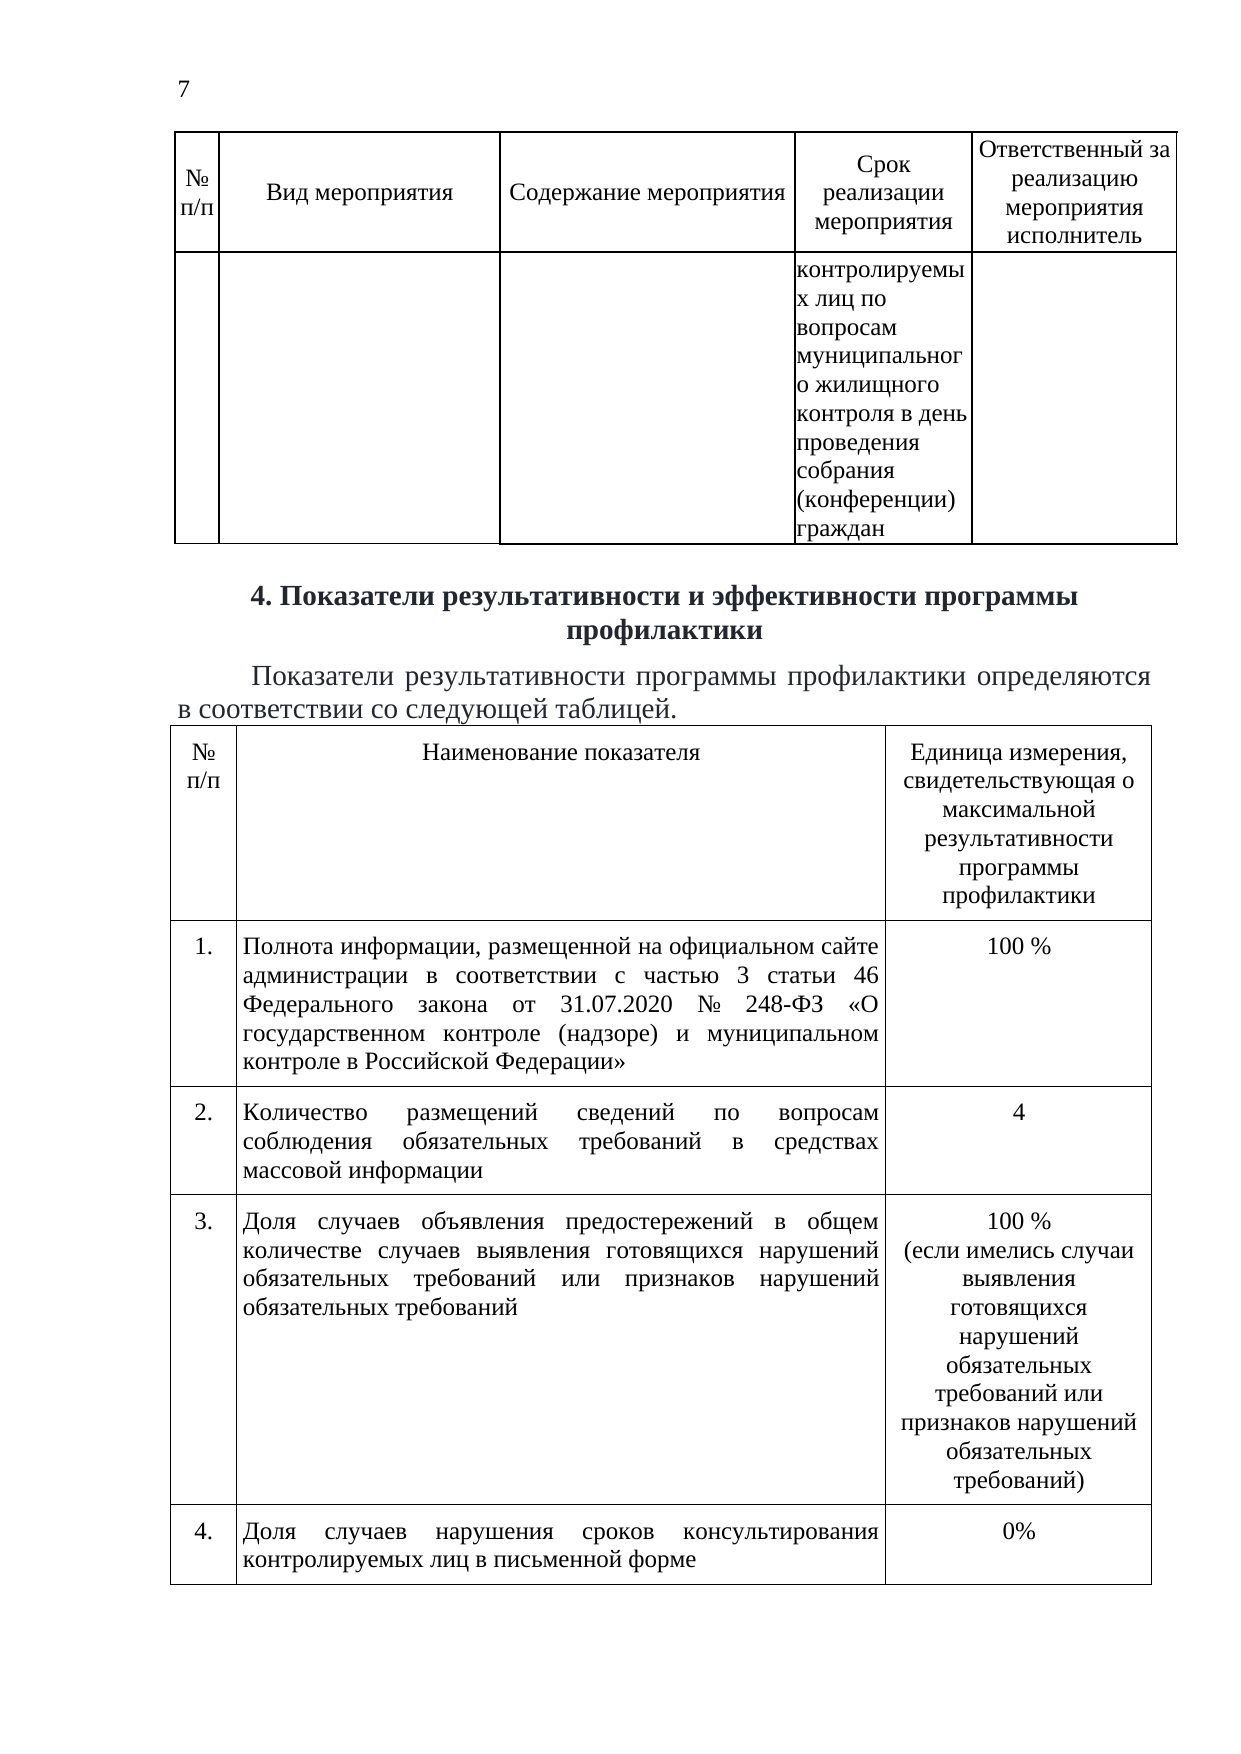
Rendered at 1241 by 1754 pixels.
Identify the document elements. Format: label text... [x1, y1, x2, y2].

text Показатели результативности программы профилактики определяются в соответствии со следующей таблицей. [177, 658, 1152, 725]
table_cell Доля случаев объявления предостережений в общем количестве случаев выявления готовящихся нарушений обязательных требований или признаков нарушений обязательных требований [237, 1195, 885, 1504]
table_header № п/п [176, 133, 218, 251]
table_cell 2. [171, 1087, 236, 1194]
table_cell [501, 253, 794, 543]
table_cell 1. [171, 921, 236, 1086]
table_cell 4. [171, 1505, 236, 1584]
table_cell [176, 253, 218, 543]
table_cell 100 % (если имелись случаи выявления готовящихся нарушений обязательных требований или признаков нарушений обязательных требований) [886, 1195, 1151, 1504]
table_header Единица измерения, свидетельствующая о максимальной результативности программы профилактики [886, 726, 1151, 920]
table_header Содержание мероприятия [501, 133, 794, 251]
table_header Срок реализации мероприятия [796, 133, 971, 251]
table_cell 3. [171, 1195, 236, 1504]
table_cell 4 [886, 1087, 1151, 1194]
table_cell Доля случаев нарушения сроков консультирования контролируемых лиц в письменной форме [237, 1505, 885, 1584]
table_header № п/п [171, 726, 236, 920]
table_cell [220, 253, 499, 543]
table_cell 100 % [886, 921, 1151, 1086]
table_cell 0% [886, 1505, 1151, 1584]
table_header Наименование показателя [237, 726, 885, 920]
table_header Вид мероприятия [220, 133, 499, 251]
table_header Ответственный за реализацию мероприятия исполнитель [973, 133, 1176, 251]
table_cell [973, 253, 1176, 543]
table_cell Количество размещений сведений по вопросам соблюдения обязательных требований в средствах массовой информации [237, 1087, 885, 1194]
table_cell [796, 253, 971, 543]
table_cell Полнота информации, размещенной на официальном сайте администрации в соответствии с частью 3 статьи 46 Федерального закона от 31.07.2020 № 248-ФЗ «О государственном контроле (надзоре) и муниципальном контроле в Российской Федерации» [237, 921, 885, 1086]
text 4. Показатели результативности и эффективности программы профилактики [177, 578, 1152, 645]
